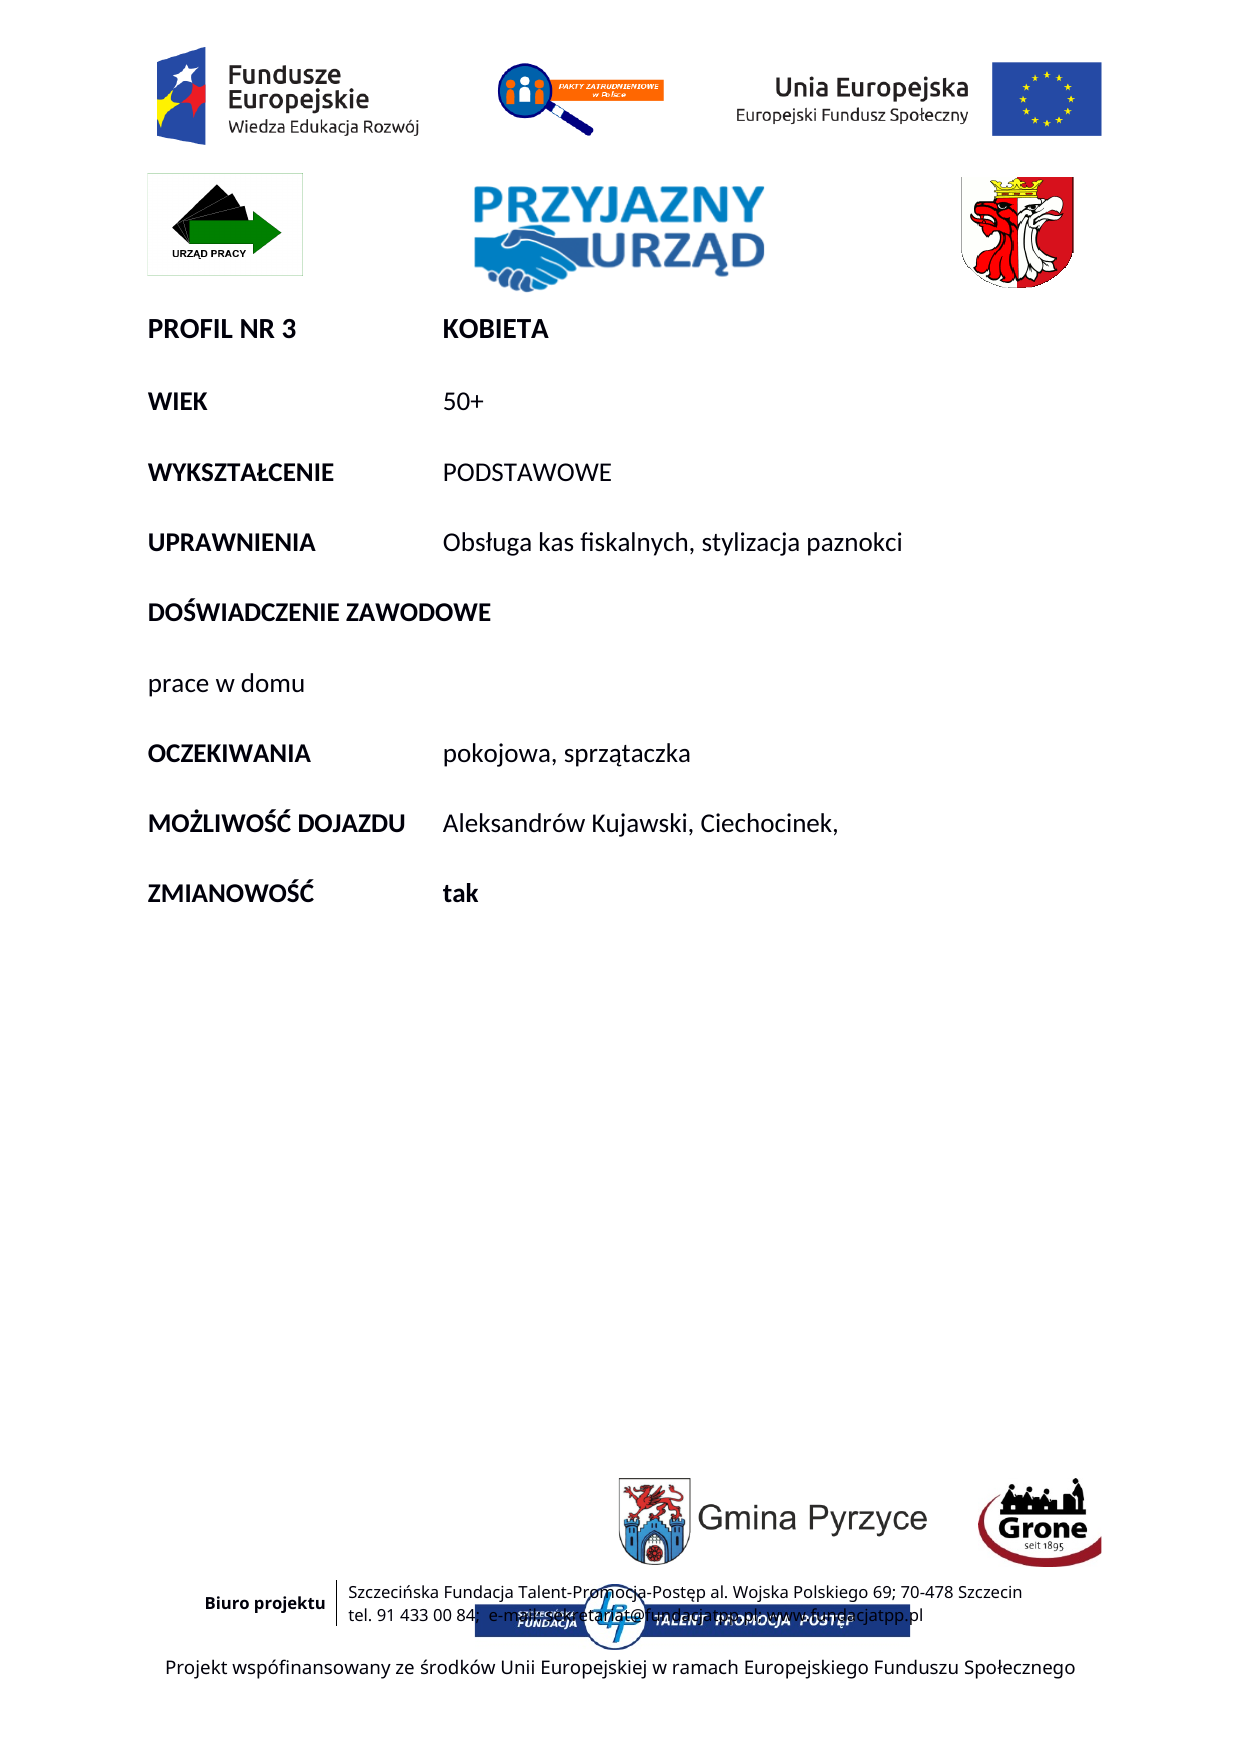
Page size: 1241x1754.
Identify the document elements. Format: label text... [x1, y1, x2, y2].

picture [618, 1478, 937, 1565]
picture [978, 1478, 1102, 1567]
text ZMIANOWOŚĆ tak [148, 877, 1093, 910]
text WYKSZTAŁCENIE PODSTAWOWE [148, 455, 1093, 488]
text OCZEKIWANIA pokojowa, sprzątaczka [148, 736, 1093, 769]
picture [961, 177, 1074, 288]
text prace w domu [148, 666, 1093, 699]
text PROFIL NR 3 KOBIETA [148, 310, 1093, 346]
picture [436, 173, 804, 305]
text MOŻLIWOŚĆ DOJAZDU Aleksandrów Kujawski, Ciechocinek, [148, 806, 1093, 839]
text WIEK 50+ [148, 384, 1093, 417]
text DOŚWIADCZENIE ZAWODOWE [148, 595, 1093, 628]
picture [474, 1584, 911, 1650]
picture [157, 20, 1102, 145]
text UPRAWNIENIA Obsługa kas fiskalnych, stylizacja paznokci [148, 525, 1093, 558]
picture [147, 173, 303, 276]
